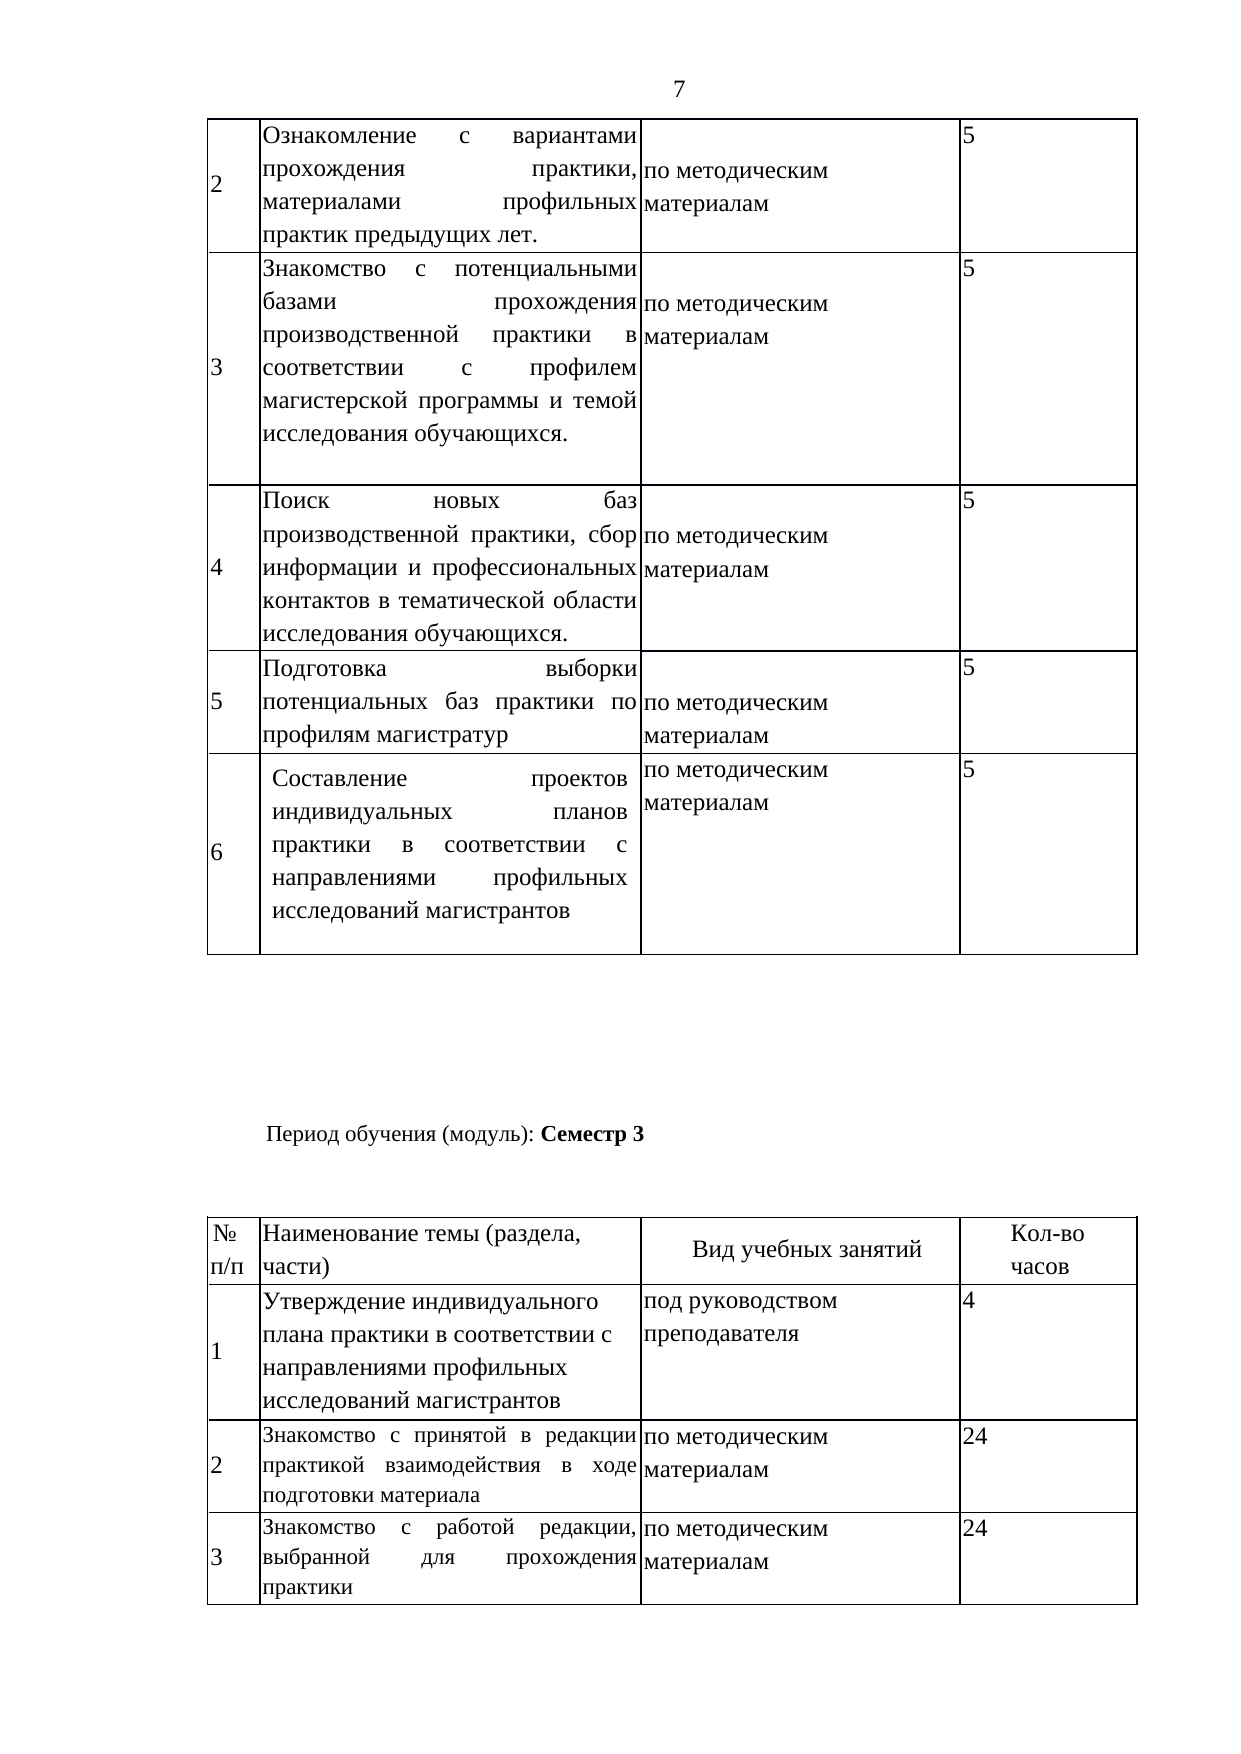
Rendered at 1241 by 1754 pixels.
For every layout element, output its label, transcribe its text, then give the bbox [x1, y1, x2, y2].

table_header № п/п [208, 1218, 259, 1284]
table_cell 24 [961, 1513, 1136, 1604]
table_cell 3 [208, 1513, 259, 1604]
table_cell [642, 1513, 959, 1604]
table_cell по методическим материалам [642, 754, 959, 953]
table_cell 24 [961, 1421, 1136, 1511]
table_cell 1 [208, 1285, 259, 1419]
table_cell 5 [961, 120, 1136, 251]
table_cell Знакомство с работой редакции, выбранной для прохождения практики [261, 1513, 640, 1604]
table_cell 2 [208, 1420, 259, 1511]
table_cell 5 [961, 486, 1136, 650]
table_cell 3 [208, 253, 259, 484]
table_cell по методическим материалам [642, 652, 959, 752]
table_header Наименование темы (раздела, части) [261, 1218, 640, 1284]
table_cell 5 [961, 754, 1136, 953]
table_header Вид учебных занятий [642, 1218, 959, 1284]
table_header Кол-во часов [961, 1218, 1136, 1284]
table_cell по методическим материалам [642, 486, 959, 650]
table_cell 5 [208, 651, 259, 752]
table_cell Подготовка выборки потенциальных баз практики по профилям магистратур [261, 651, 640, 752]
table_cell под руководством преподавателя [642, 1285, 959, 1419]
table_cell по методическим материалам [642, 1421, 959, 1511]
text Период обучения (модуль): Семестр 3 [266, 1120, 1152, 1147]
table_cell 4 [961, 1285, 1136, 1419]
table_cell Утверждение индивидуального плана практики в соответствии с направлениями профильных исследований магистрантов [261, 1285, 640, 1419]
table_cell Составление проектов индивидуальных планов практики в соответствии с направлениями профильных исследований магистрантов [261, 754, 640, 953]
table_cell 5 [961, 652, 1136, 752]
table_cell Знакомство с принятой в редакции практикой взаимодействия в ходе подготовки материала [261, 1421, 640, 1511]
table_cell 2 [208, 120, 259, 251]
table_cell по методическим материалам [642, 253, 959, 484]
table_cell Поиск новых баз производственной практики, сбор информации и профессиональных контактов в тематической области исследования обучающихся. [261, 486, 640, 650]
table_cell 6 [208, 754, 259, 953]
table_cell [642, 120, 959, 251]
table_cell 4 [208, 485, 259, 650]
table_cell Ознакомление с вариантами прохождения практики, материалами профильных практик предыдущих лет. [261, 120, 640, 251]
table_cell 5 [961, 253, 1136, 484]
table_cell Знакомство с потенциальными базами прохождения производственной практики в соответствии с профилем магистерской программы и темой исследования обучающихся. [261, 253, 640, 484]
